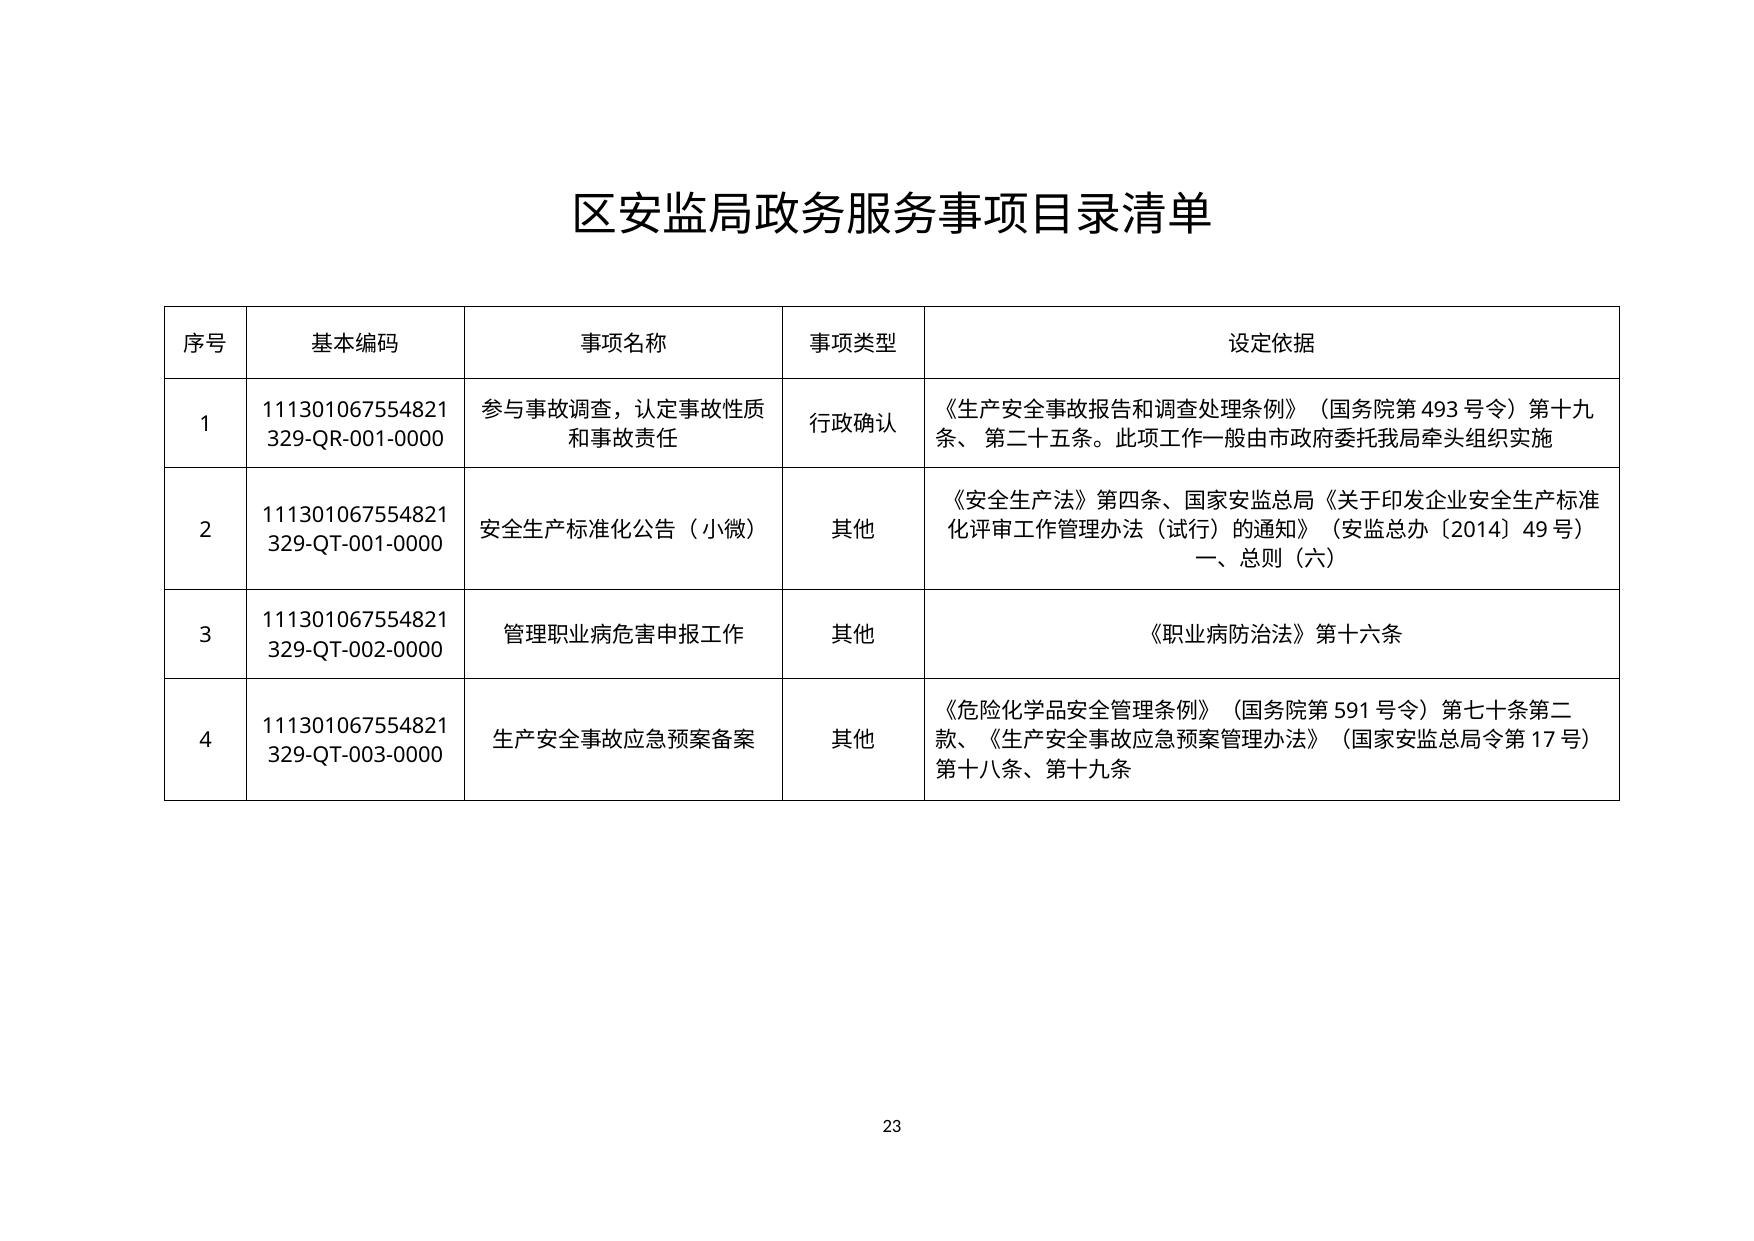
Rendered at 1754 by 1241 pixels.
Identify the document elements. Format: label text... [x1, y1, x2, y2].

table_cell 111301067554821329-QT-002-0000 [247, 590, 464, 678]
table_cell 《职业病防治法》第十六条 [925, 590, 1619, 678]
table_cell 111301067554821329-QT-001-0000 [247, 468, 464, 589]
table_cell 111301067554821329-QR-001-0000 [247, 379, 464, 467]
table_header 设定依据 [925, 307, 1619, 378]
table_header 序号 [165, 307, 246, 378]
table_cell 其他 [783, 468, 924, 589]
table_cell 《生产安全事故报告和调查处理条例》（国务院第493号令）第十九条、 第二十五条。此项工作一般由市政府委托我局牵头组织实施 [925, 379, 1619, 467]
table_cell 行政确认 [783, 379, 924, 467]
table_header 事项类型 [783, 307, 924, 378]
table_header 基本编码 [247, 307, 464, 378]
table_cell 参与事故调查，认定事故性质和事故责任 [465, 379, 782, 467]
table_cell 1 [165, 379, 246, 467]
table_cell 111301067554821329-QT-003-0000 [247, 679, 464, 799]
table_cell 其他 [783, 590, 924, 678]
table_cell 《危险化学品安全管理条例》（国务院第591号令）第七十条第二款、《生产安全事故应急预案管理办法》（国家安监总局令第17号）第十八条、第十九条 [925, 679, 1619, 799]
table_cell 安全生产标准化公告（ 小微） [465, 468, 782, 589]
table_cell 管理职业病危害申报工作 [465, 590, 782, 678]
table_cell 2 [165, 468, 246, 589]
table_cell 4 [165, 679, 246, 799]
table_cell 3 [165, 590, 246, 678]
table_cell 其他 [783, 679, 924, 799]
table_cell 生产安全事故应急预案备案 [465, 679, 782, 799]
text 区安监局政务服务事项目录清单 [148, 181, 1636, 243]
table_header 事项名称 [465, 307, 782, 378]
table_cell 《安全生产法》第四条、国家安监总局《关于印发企业安全生产标准化评审工作管理办法（试行）的通知》（安监总办〔2014〕49号） 一、总则（六） [925, 468, 1619, 589]
